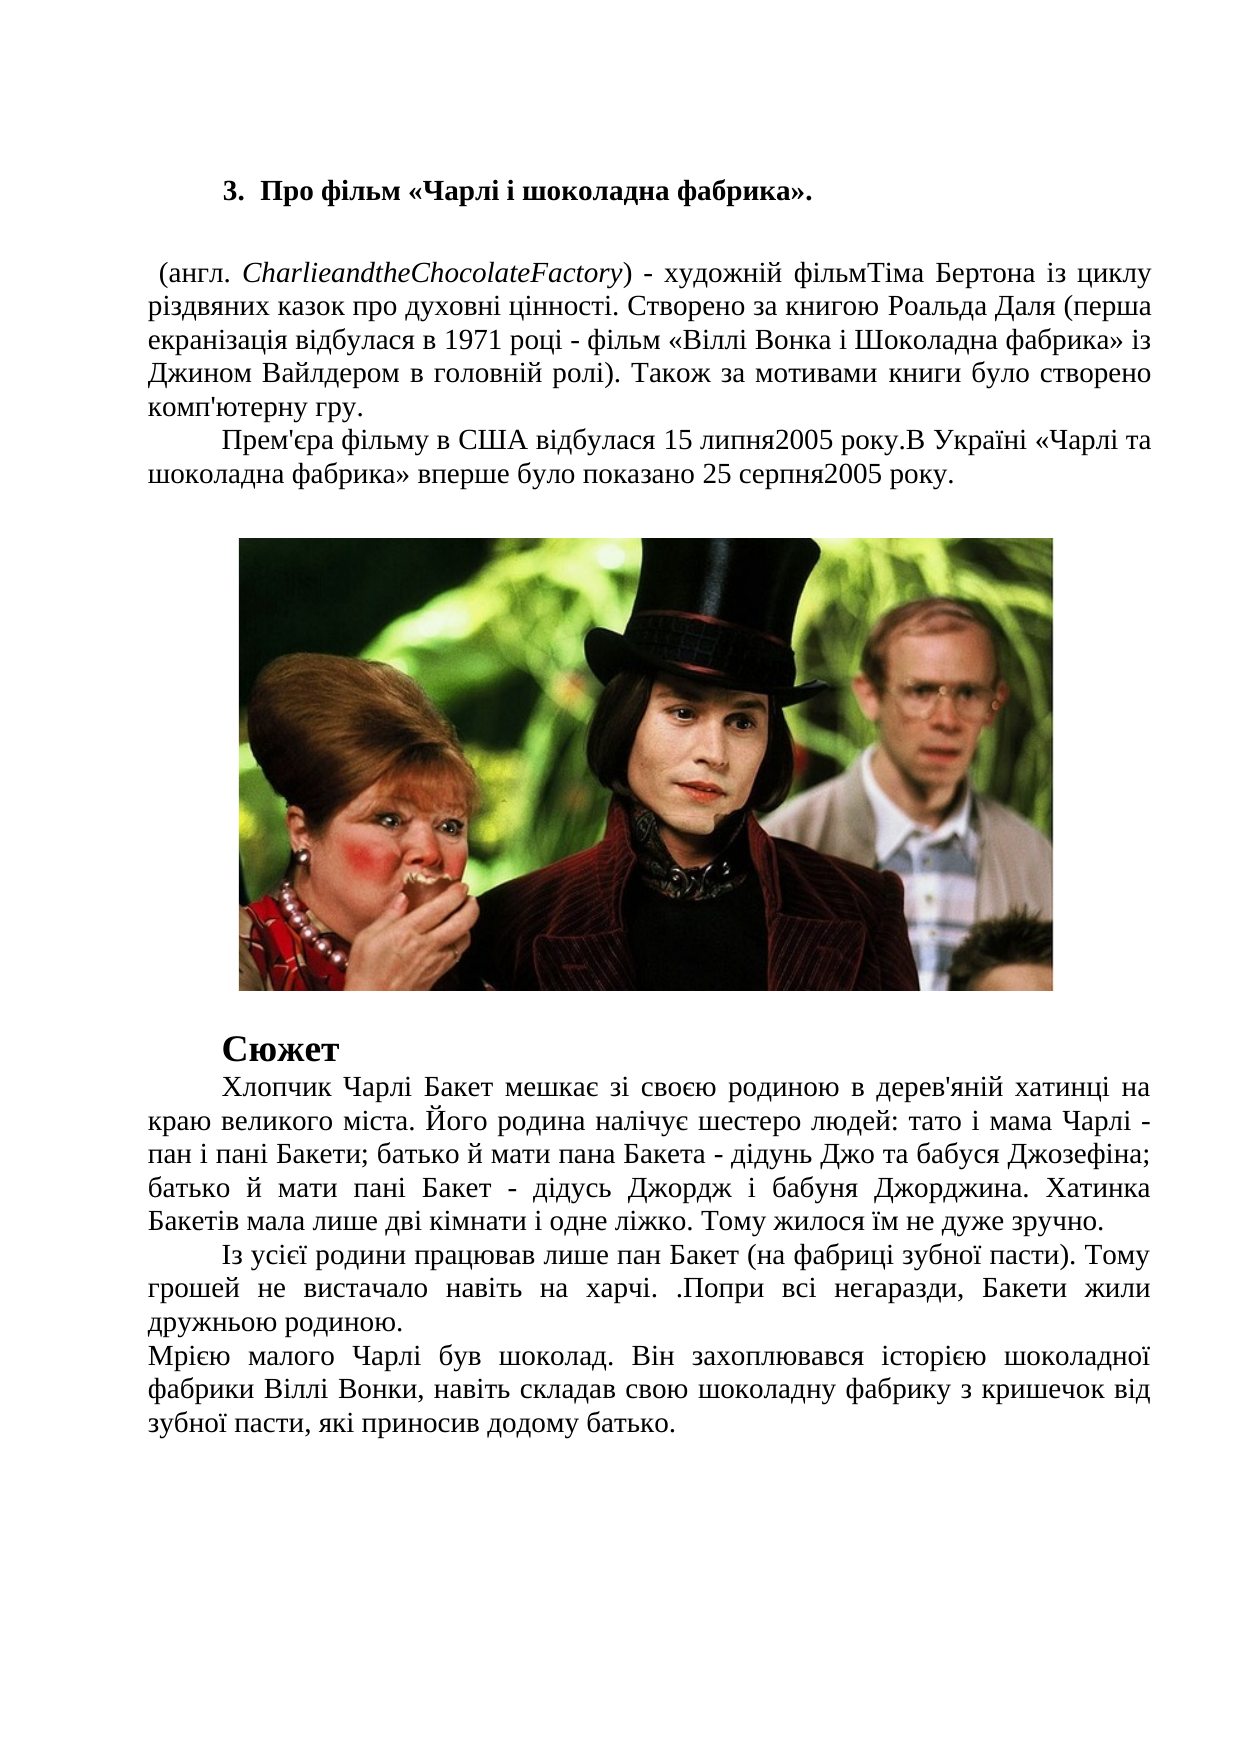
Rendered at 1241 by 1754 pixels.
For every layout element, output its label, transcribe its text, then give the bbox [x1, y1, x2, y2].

text (англ. CharlieandtheChocolateFactory) - художній фільмТіма Бертона із циклу різдвяних казок про духовні цінності. Створено за книгою Роальда Даля (перша екранізація відбулася в 1971 році - фільм «Віллі Вонка і Шоколадна фабрика» із Джином Вайлдером в головній ролі). Також за мотивами книги було створено комп'ютерну гру. [148, 255, 1152, 422]
list Про фільм «Чарлі і шоколадна фабрика». [223, 173, 1152, 207]
text Хлопчик Чарлі Бакет мешкає зі своєю родиною в дерев'яній хатинці на краю великого міста. Його родина налічує шестеро людей: тато і мама Чарлі - пан і пані Бакети; батько й мати пана Бакета - дідунь Джо та бабуся Джозефіна; батько й мати пані Бакет - дідусь Джордж і бабуня Джорджина. Хатинка Бакетів мала лише дві кімнати і одне ліжко. Тому жилося їм не дуже зручно. [148, 1069, 1152, 1237]
text Прем'єра фільму в США відбулася 15 липня2005 року.В Україні «Чарлі та шоколадна фабрика» вперше було показано 25 серпня2005 року. [148, 422, 1152, 489]
text Мрією малого Чарлі був шоколад. Він захоплювався історією шоколадної фабрики Віллі Вонки, навіть складав свою шоколадну фабрику з кришечок від зубної пасти, які приносив додому батько. [148, 1338, 1152, 1438]
text Сюжет [148, 1026, 1152, 1069]
picture [238, 538, 1054, 991]
text Із усієї родини працював лише пан Бакет (на фабриці зубної пасти). Тому грошей не вистачало навіть на харчі. .Попри всі негаразди, Бакети жили дружньою родиною. [148, 1237, 1152, 1338]
